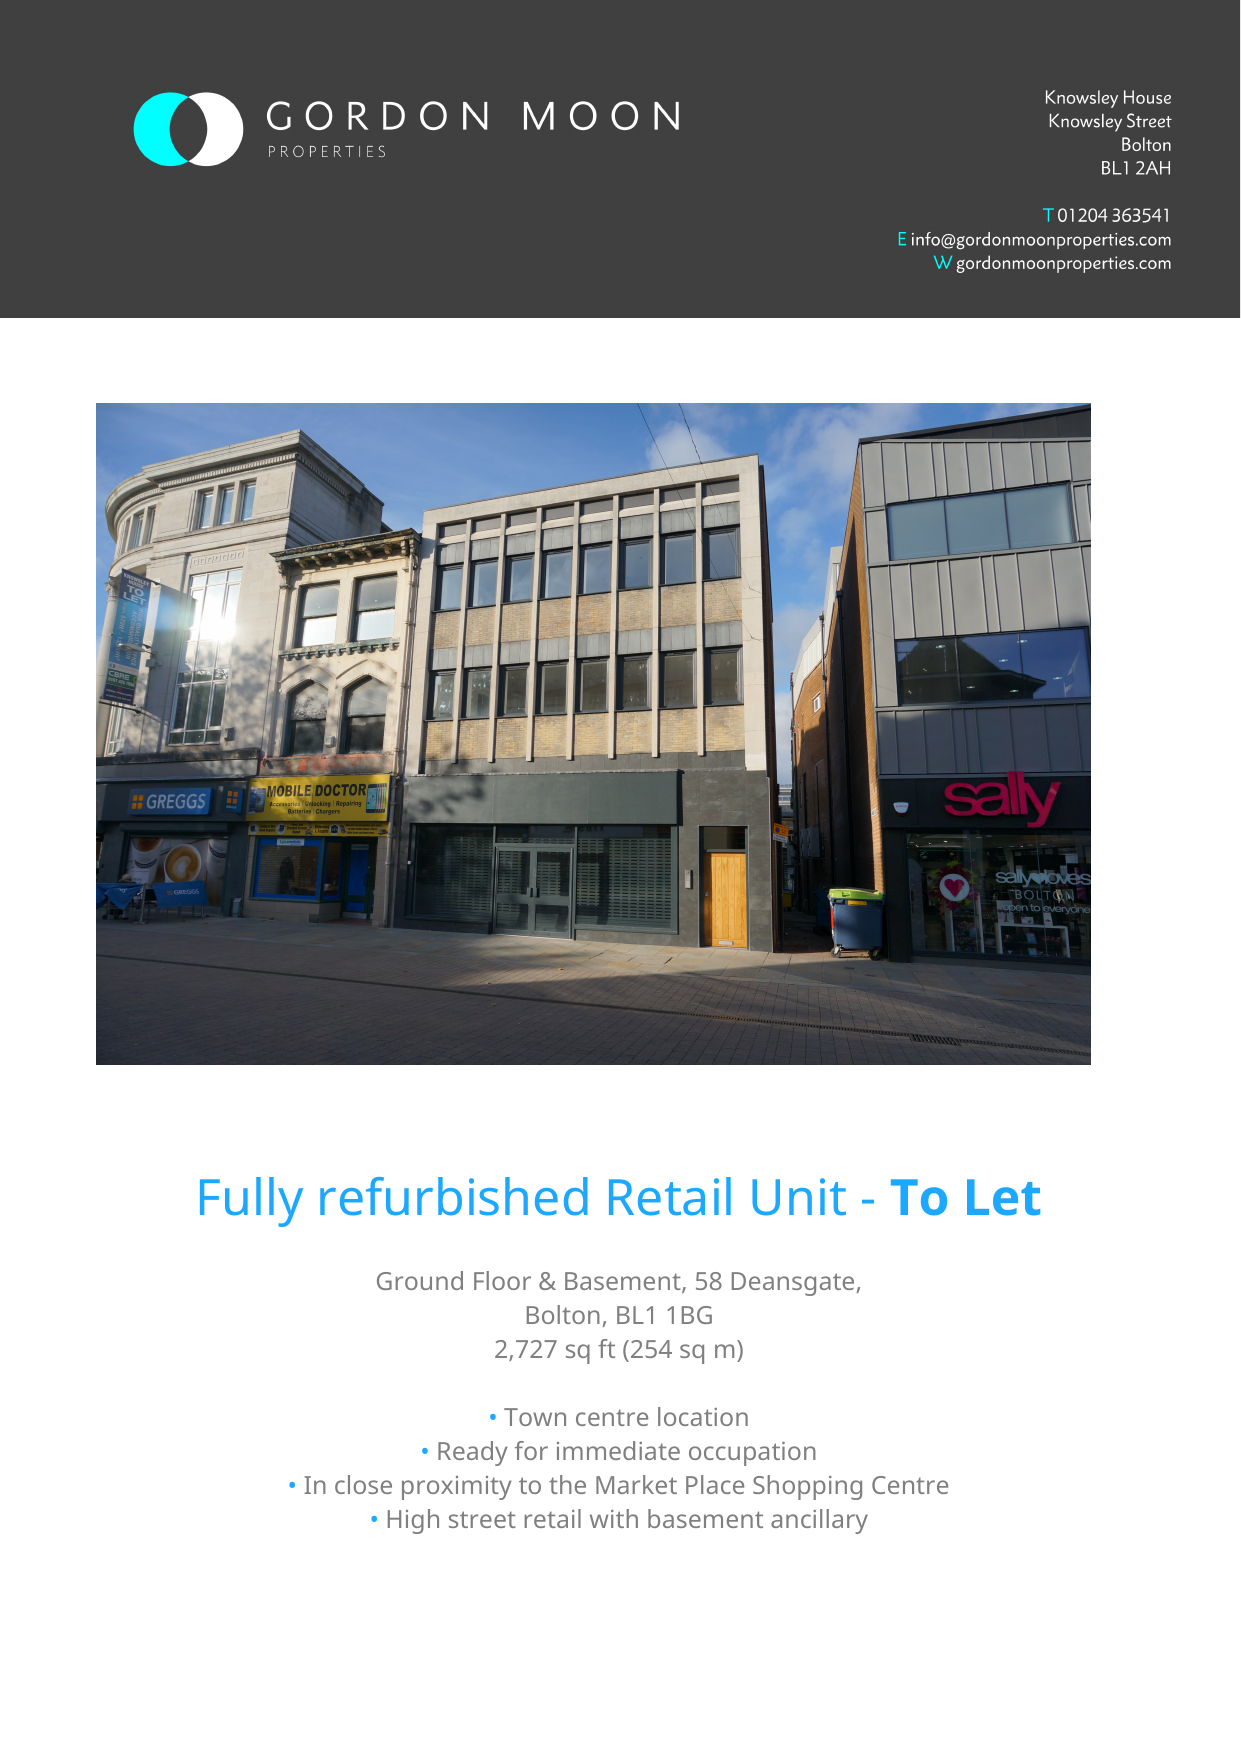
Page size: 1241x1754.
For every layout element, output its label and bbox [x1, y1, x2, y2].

picture [0, 0, 1241, 318]
picture [96, 403, 1091, 1065]
